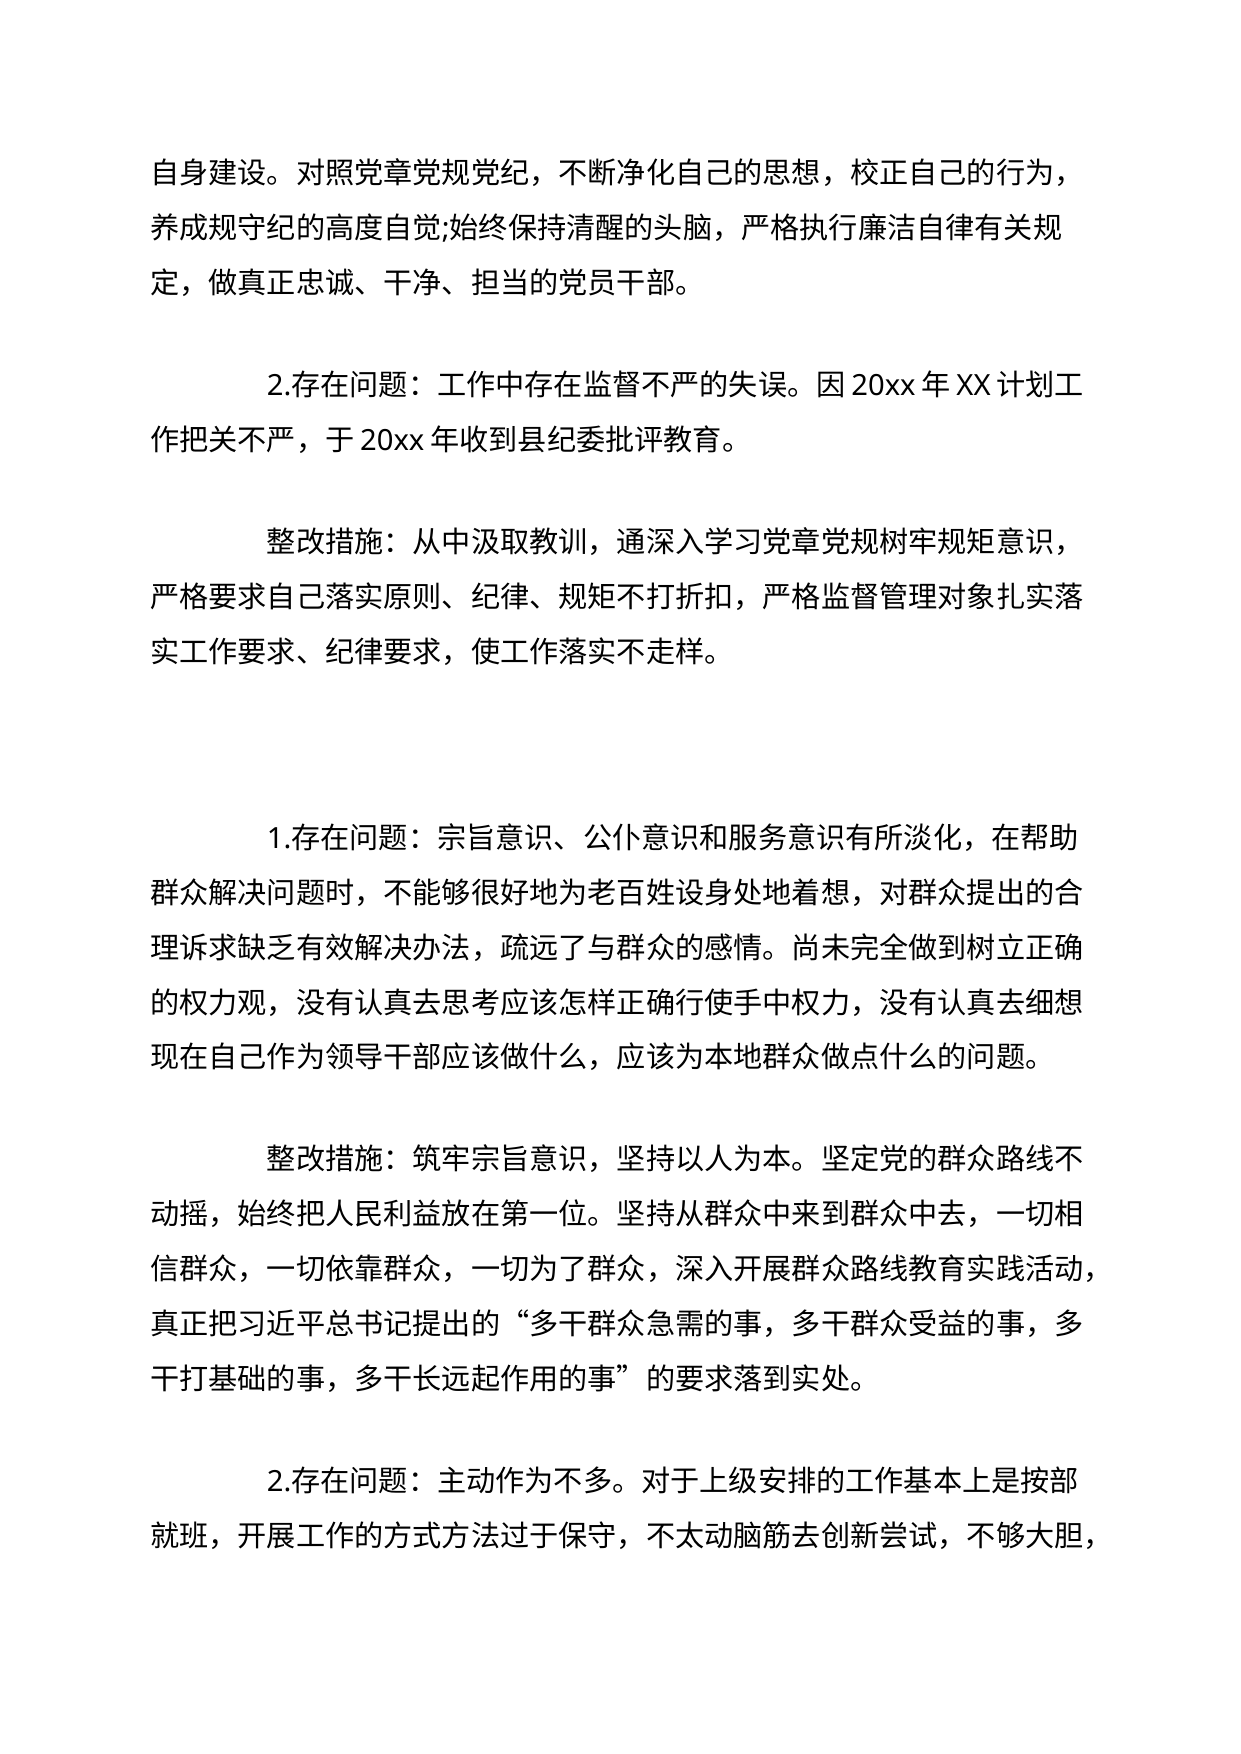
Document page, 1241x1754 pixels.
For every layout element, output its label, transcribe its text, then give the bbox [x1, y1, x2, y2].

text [150, 150, 1090, 302]
text 整改措施：从中汲取教训，通深入学习党章党规树牢规矩意识，严格要求自己落实原则、纪律、规矩不打折扣，严格监督管理对象扎实落实工作要求、纪律要求，使工作落实不走样。 [150, 519, 1090, 671]
text 2.存在问题：工作中存在监督不严的失误。因20xx年XX计划工作把关不严，于20xx年收到县纪委批评教育。 [150, 362, 1090, 459]
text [150, 1457, 1090, 1554]
text 1.存在问题：宗旨意识、公仆意识和服务意识有所淡化，在帮助群众解决问题时，不能够很好地为老百姓设身处地着想，对群众提出的合理诉求缺乏有效解决办法，疏远了与群众的感情。尚未完全做到树立正确的权力观，没有认真去思考应该怎样正确行使手中权力，没有认真去细想现在自己作为领导干部应该做什么，应该为本地群众做点什么的问题。 [150, 814, 1090, 1076]
text 整改措施：筑牢宗旨意识，坚持以人为本。坚定党的群众路线不动摇，始终把人民利益放在第一位。坚持从群众中来到群众中去，一切相信群众，一切依靠群众，一切为了群众，深入开展群众路线教育实践活动，真正把习近平总书记提出的“多干群众急需的事，多干群众受益的事，多干打基础的事，多干长远起作用的事”的要求落到实处。 [150, 1136, 1090, 1398]
